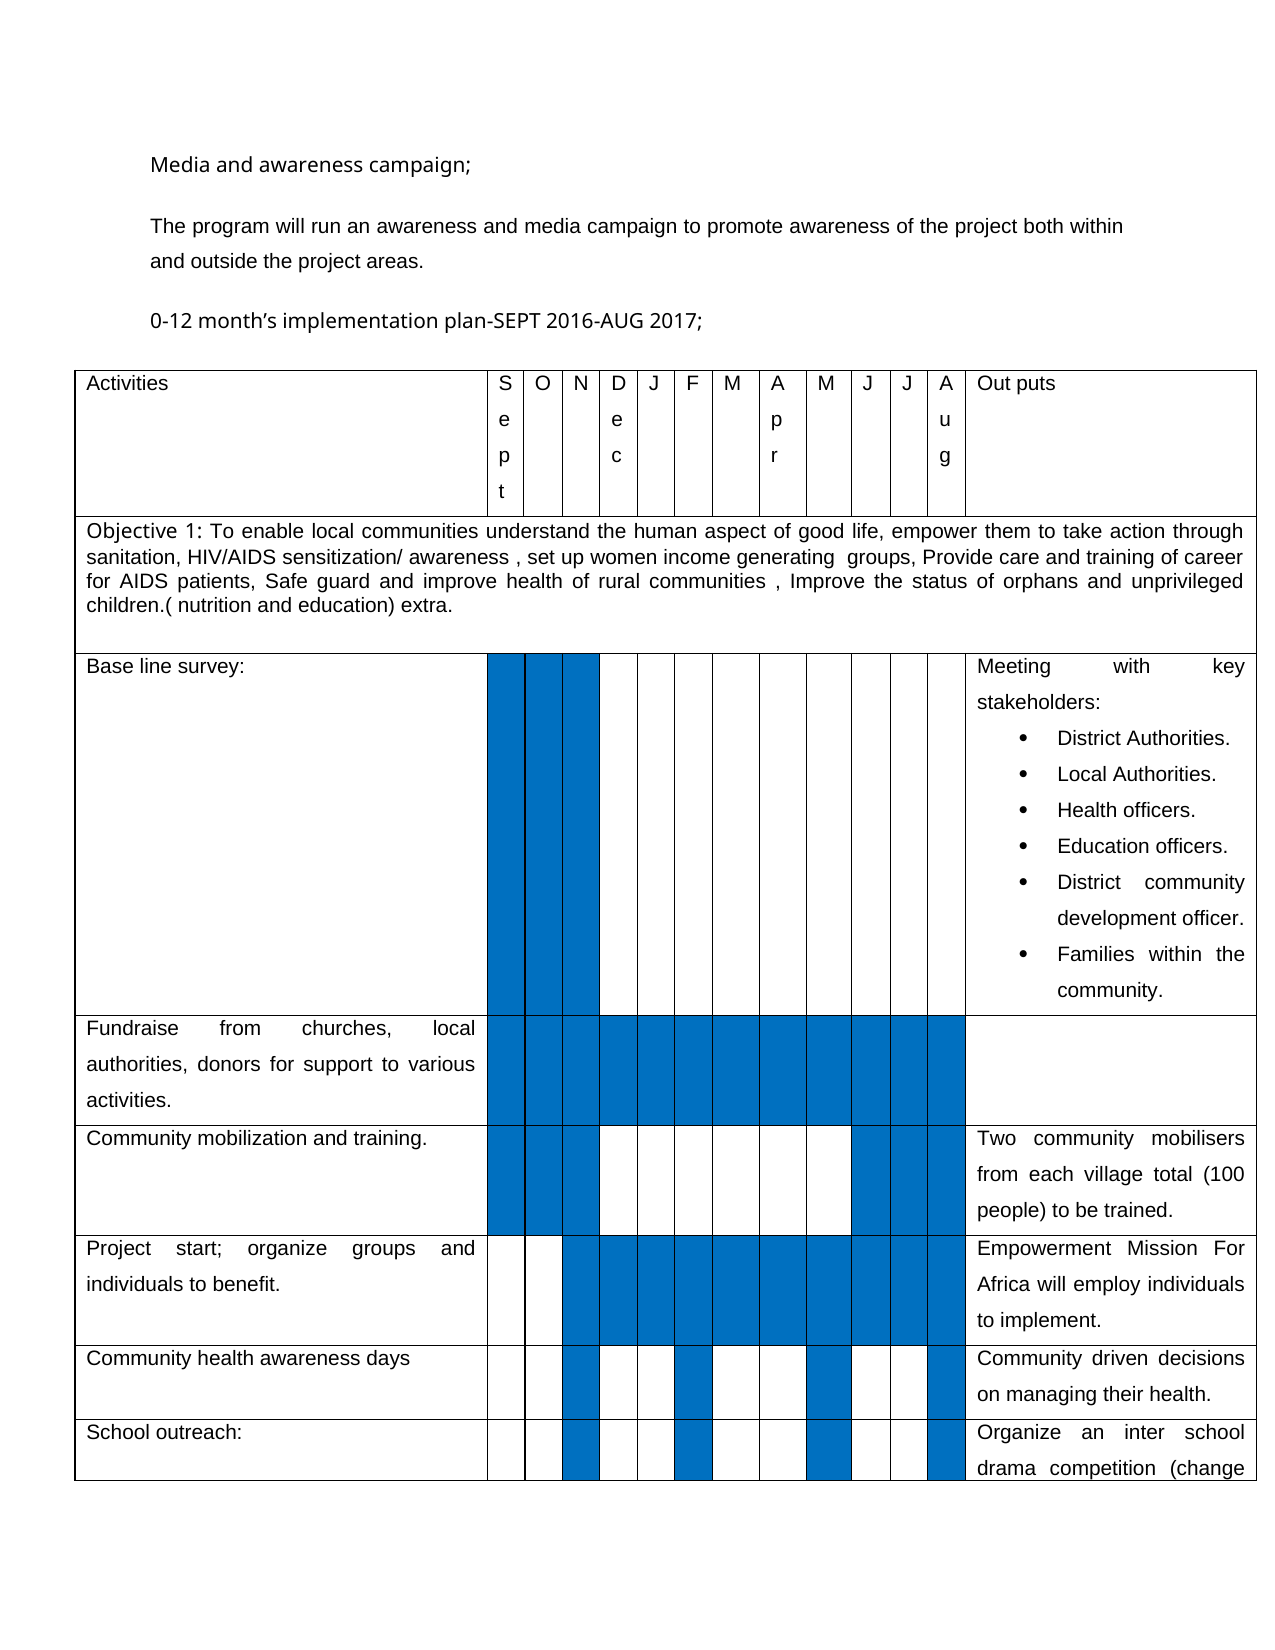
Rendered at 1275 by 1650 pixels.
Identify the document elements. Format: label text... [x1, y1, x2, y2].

table_cell [713, 1016, 759, 1125]
table_cell [600, 1016, 637, 1125]
table_cell Community mobilization and training. [76, 1126, 487, 1235]
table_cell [966, 1420, 1256, 1480]
table_cell [852, 1016, 890, 1125]
table_cell Objective 1: To enable local communities understand the human aspect of good life, empower them to take action through sanitation, HIV/AIDS sensitization/ awareness , set up women income generating groups, Provide care and training of career for AIDS patients, Safe guard and improve health of rural communities , Improve the status of orphans and unprivileged children.( nutrition and education) extra. [76, 517, 1256, 653]
table_cell [713, 654, 759, 1015]
table_cell [713, 1346, 759, 1419]
table_cell [852, 654, 890, 1015]
table_cell [488, 1236, 524, 1345]
table_cell Base line survey: [76, 654, 487, 1015]
table_cell [891, 1126, 927, 1235]
table_cell [966, 1016, 1256, 1125]
table_cell Meeting with key stakeholders: District Authorities. Local Authorities. Health officers. Education officers. District community development officer. Families within the community. [966, 654, 1256, 1015]
table_cell [760, 1346, 806, 1419]
table_cell [928, 654, 965, 1015]
table_cell [928, 1346, 965, 1419]
table_cell [675, 1420, 712, 1480]
table_cell [713, 1236, 759, 1345]
table_cell [638, 654, 674, 1015]
table_cell [928, 1126, 965, 1235]
table_cell [563, 654, 599, 1015]
table_header N [563, 371, 599, 516]
table_cell [638, 1236, 674, 1345]
table_cell [488, 1016, 524, 1125]
table_cell [563, 1346, 599, 1419]
table_cell [760, 1016, 806, 1125]
table_cell [928, 1420, 965, 1480]
table_cell [488, 1346, 524, 1419]
table_cell School outreach: [76, 1420, 487, 1480]
table_cell [807, 1346, 851, 1419]
table_cell [675, 1236, 712, 1345]
table_header F [675, 371, 712, 516]
table_cell [488, 654, 524, 1015]
table_cell [600, 654, 637, 1015]
text The program will run an awareness and media campaign to promote awareness of the project both within and outside the project areas. [150, 213, 1125, 273]
table_cell [526, 1016, 562, 1125]
table_cell [600, 1126, 637, 1235]
table_header O [524, 371, 562, 516]
table_cell [488, 1420, 524, 1480]
table_cell [760, 1420, 806, 1480]
table_header A p r [760, 371, 806, 516]
table_cell [852, 1236, 890, 1345]
table_cell [563, 1236, 599, 1345]
table_header J [852, 371, 890, 516]
table_cell [675, 1346, 712, 1419]
table_cell [638, 1126, 674, 1235]
table_cell Two community mobilisers from each village total (100 people) to be trained. [966, 1126, 1256, 1235]
table_header M [713, 371, 759, 516]
table_header J [638, 371, 674, 516]
table_cell [526, 1346, 562, 1419]
table_header J [891, 371, 927, 516]
table_cell [526, 1420, 562, 1480]
table_cell [891, 1236, 927, 1345]
table_cell [563, 1016, 599, 1125]
table_cell [928, 1016, 965, 1125]
table_cell [675, 1016, 712, 1125]
table_cell [891, 1346, 927, 1419]
table_header D e c [600, 371, 637, 516]
table_cell [891, 1420, 927, 1480]
table_cell [713, 1420, 759, 1480]
table_cell [807, 1236, 851, 1345]
table_cell [807, 654, 851, 1015]
text Media and awareness campaign; [150, 150, 1125, 178]
table_cell [638, 1420, 674, 1480]
table_cell [891, 654, 927, 1015]
table_cell [600, 1236, 637, 1345]
table_cell Empowerment Mission For Africa will employ individuals to implement. [966, 1236, 1256, 1345]
table_cell [760, 654, 806, 1015]
table_cell [807, 1420, 851, 1480]
table_header Out puts [966, 371, 1256, 516]
table_header A u g [928, 371, 965, 516]
table_cell [600, 1346, 637, 1419]
table_cell [760, 1126, 806, 1235]
table_cell [852, 1346, 890, 1419]
table_cell [638, 1016, 674, 1125]
table_cell [807, 1016, 851, 1125]
table_cell Project start; organize groups and individuals to benefit. [76, 1236, 487, 1345]
table_cell [600, 1420, 637, 1480]
table_cell [928, 1236, 965, 1345]
table_cell [807, 1126, 851, 1235]
table_cell [526, 1236, 562, 1345]
table_cell [526, 654, 562, 1015]
table_cell [563, 1126, 599, 1235]
table_cell [760, 1236, 806, 1345]
table_header Activities [76, 371, 487, 516]
table_cell [852, 1420, 890, 1480]
table_cell [638, 1346, 674, 1419]
table_cell [713, 1126, 759, 1235]
table_header S e p t [488, 371, 523, 516]
table_cell [563, 1420, 599, 1480]
table_cell [852, 1126, 890, 1235]
table_cell [488, 1126, 524, 1235]
table_cell Community driven decisions on managing their health. [966, 1346, 1256, 1419]
table_cell Community health awareness days [76, 1346, 487, 1419]
text 0-12 month’s implementation plan-SEPT 2016-AUG 2017; [150, 306, 1125, 334]
table_cell [675, 1126, 712, 1235]
table_cell [891, 1016, 927, 1125]
table_header M [807, 371, 851, 516]
table_cell [675, 654, 712, 1015]
table_cell [526, 1126, 562, 1235]
table_cell Fundraise from churches, local authorities, donors for support to various activities. [76, 1016, 487, 1125]
